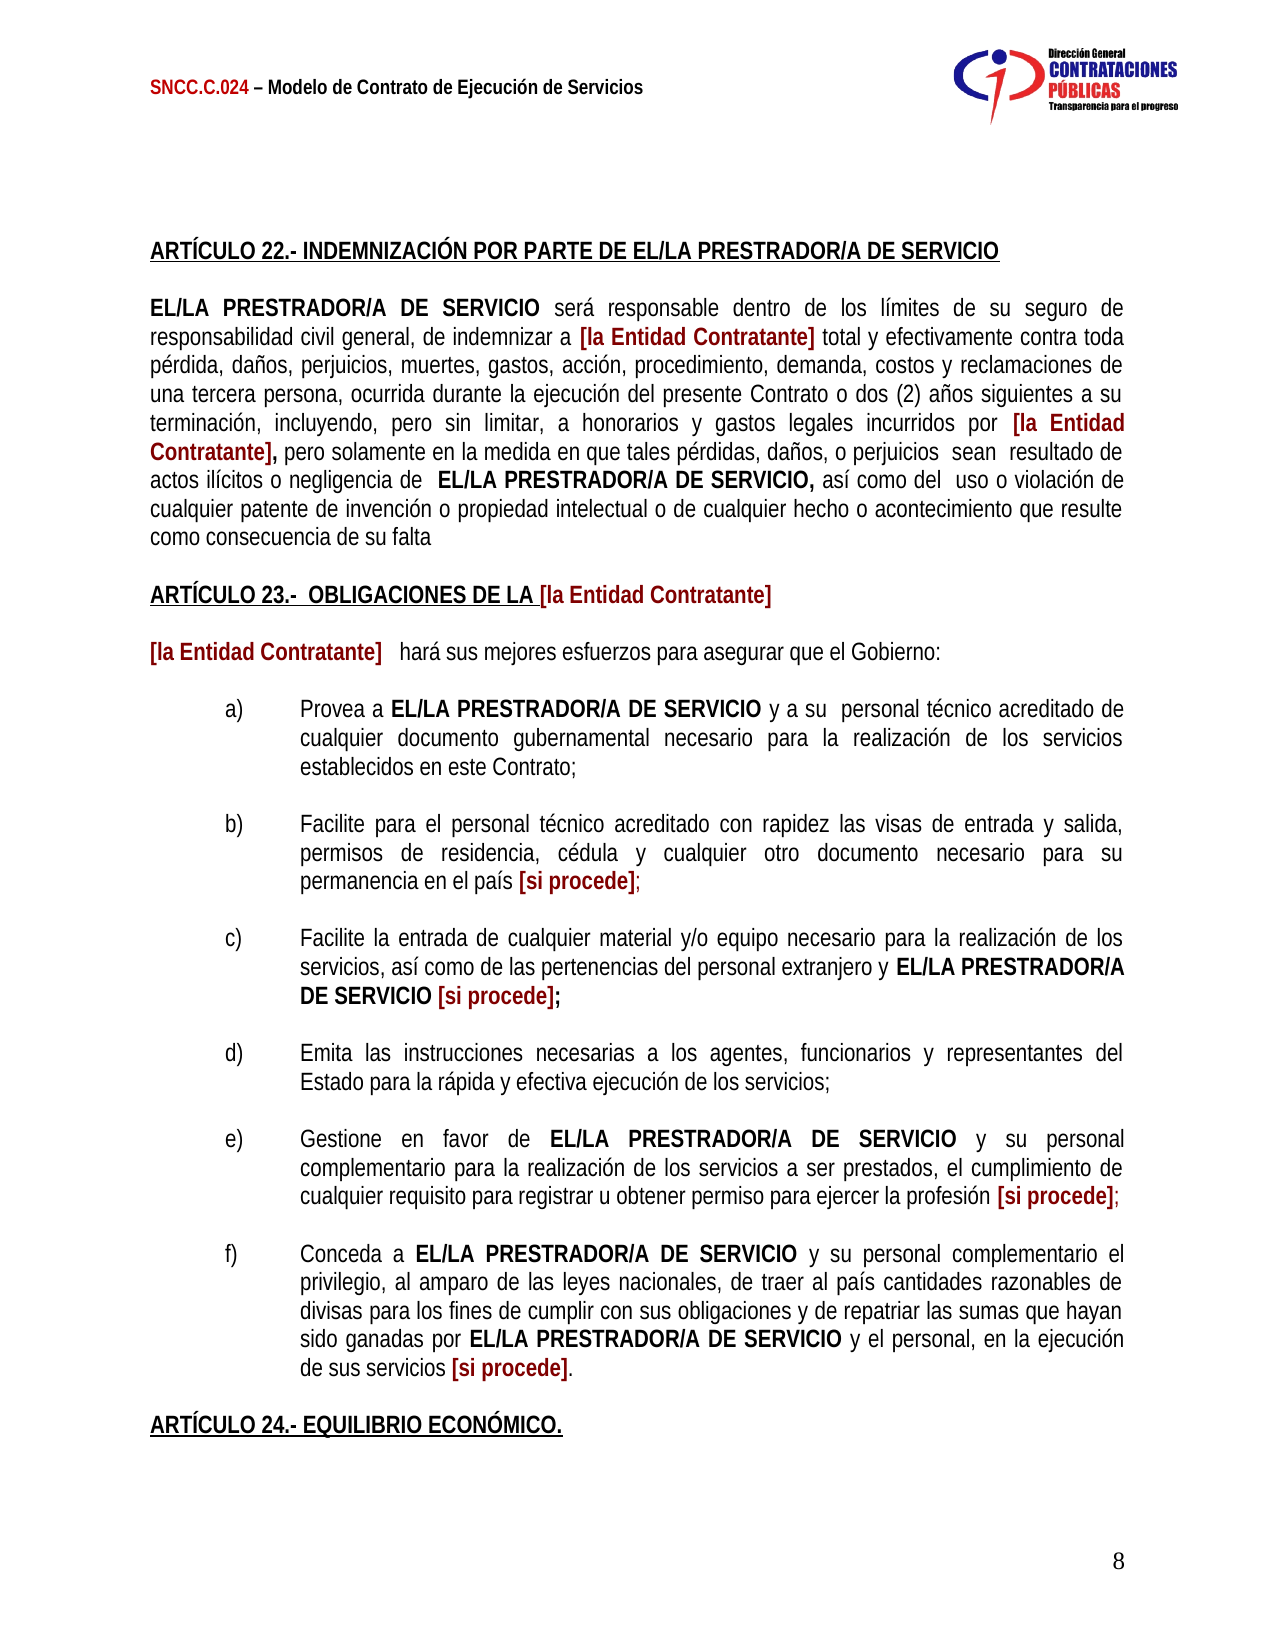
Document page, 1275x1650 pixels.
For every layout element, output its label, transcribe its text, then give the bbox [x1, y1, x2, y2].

list Emita las instrucciones necesarias a los agentes, funcionarios y representantes del Estado para la rápida y efectiva ejecución de los servicios; [225, 1038, 1125, 1095]
list Facilite la entrada de cualquier material y/o equipo necesario para la realización de los servicios, así como de las pertenencias del personal extranjero y EL/LA PRESTRADOR/A DE SERVICIO [si procede]; [225, 923, 1125, 1009]
text Artículo 22.- INDEMNIZACIÓN POR PARTE DE EL/LA PRESTRADOR/A DE SERVICIO [150, 236, 1125, 264]
list Conceda a EL/LA PRESTRADOR/A DE SERVICIO y su personal complementario el privilegio, al amparo de las leyes nacionales, de traer al país cantidades razonables de divisas para los fines de cumplir con sus obligaciones y de repatriar las sumas que hayan sido ganadas por EL/LA PRESTRADOR/A DE SERVICIO y el personal, en la ejecución de sus servicios [si procede]. [225, 1238, 1125, 1382]
list Provea a EL/LA PRESTRADOR/A DE SERVICIO y a su personal técnico acreditado de cualquier documento gubernamental necesario para la realización de los servicios establecidos en este Contrato; [225, 694, 1125, 780]
list Facilite para el personal técnico acreditado con rapidez las visas de entrada y salida, permisos de residencia, cédula y cualquier otro documento necesario para su permanencia en el país [si procede]; [225, 809, 1125, 895]
list Gestione en favor de EL/LA PRESTRADOR/A DE SERVICIO y su personal complementario para la realización de los servicios a ser prestados, el cumplimiento de cualquier requisito para registrar u obtener permiso para ejercer la profesión [si procede]; [225, 1124, 1125, 1210]
text EL/LA PRESTRADOR/A DE SERVICIO será responsable dentro de los límites de su seguro de responsabilidad civil general, de indemnizar a [la Entidad Contratante] total y efectivamente contra toda pérdida, daños, perjuicios, muertes, gastos, acción, procedimiento, demanda, costos y reclamaciones de una tercera persona, ocurrida durante la ejecución del presente Contrato o dos (2) años siguientes a su terminación, incluyendo, pero sin limitar, a honorarios y gastos legales incurridos por [la Entidad Contratante], pero solamente en la medida en que tales pérdidas, daños, o perjuicios sean resultado de actos ilícitos o negligencia de EL/LA PRESTRADOR/A DE SERVICIO, así como del uso o violación de cualquier patente de invención o propiedad intelectual o de cualquier hecho o acontecimiento que resulte como consecuencia de su falta [150, 293, 1125, 551]
text [la Entidad Contratante] hará sus mejores esfuerzos para asegurar que el Gobierno: [150, 637, 1125, 666]
text Artículo 23.- OBLIGACIONES DE LA [la Entidad Contratante] [150, 580, 1125, 608]
picture [953, 48, 1178, 125]
text Artículo 24.- EQUILIBRIO ECONÓMICO. [150, 1410, 1125, 1439]
